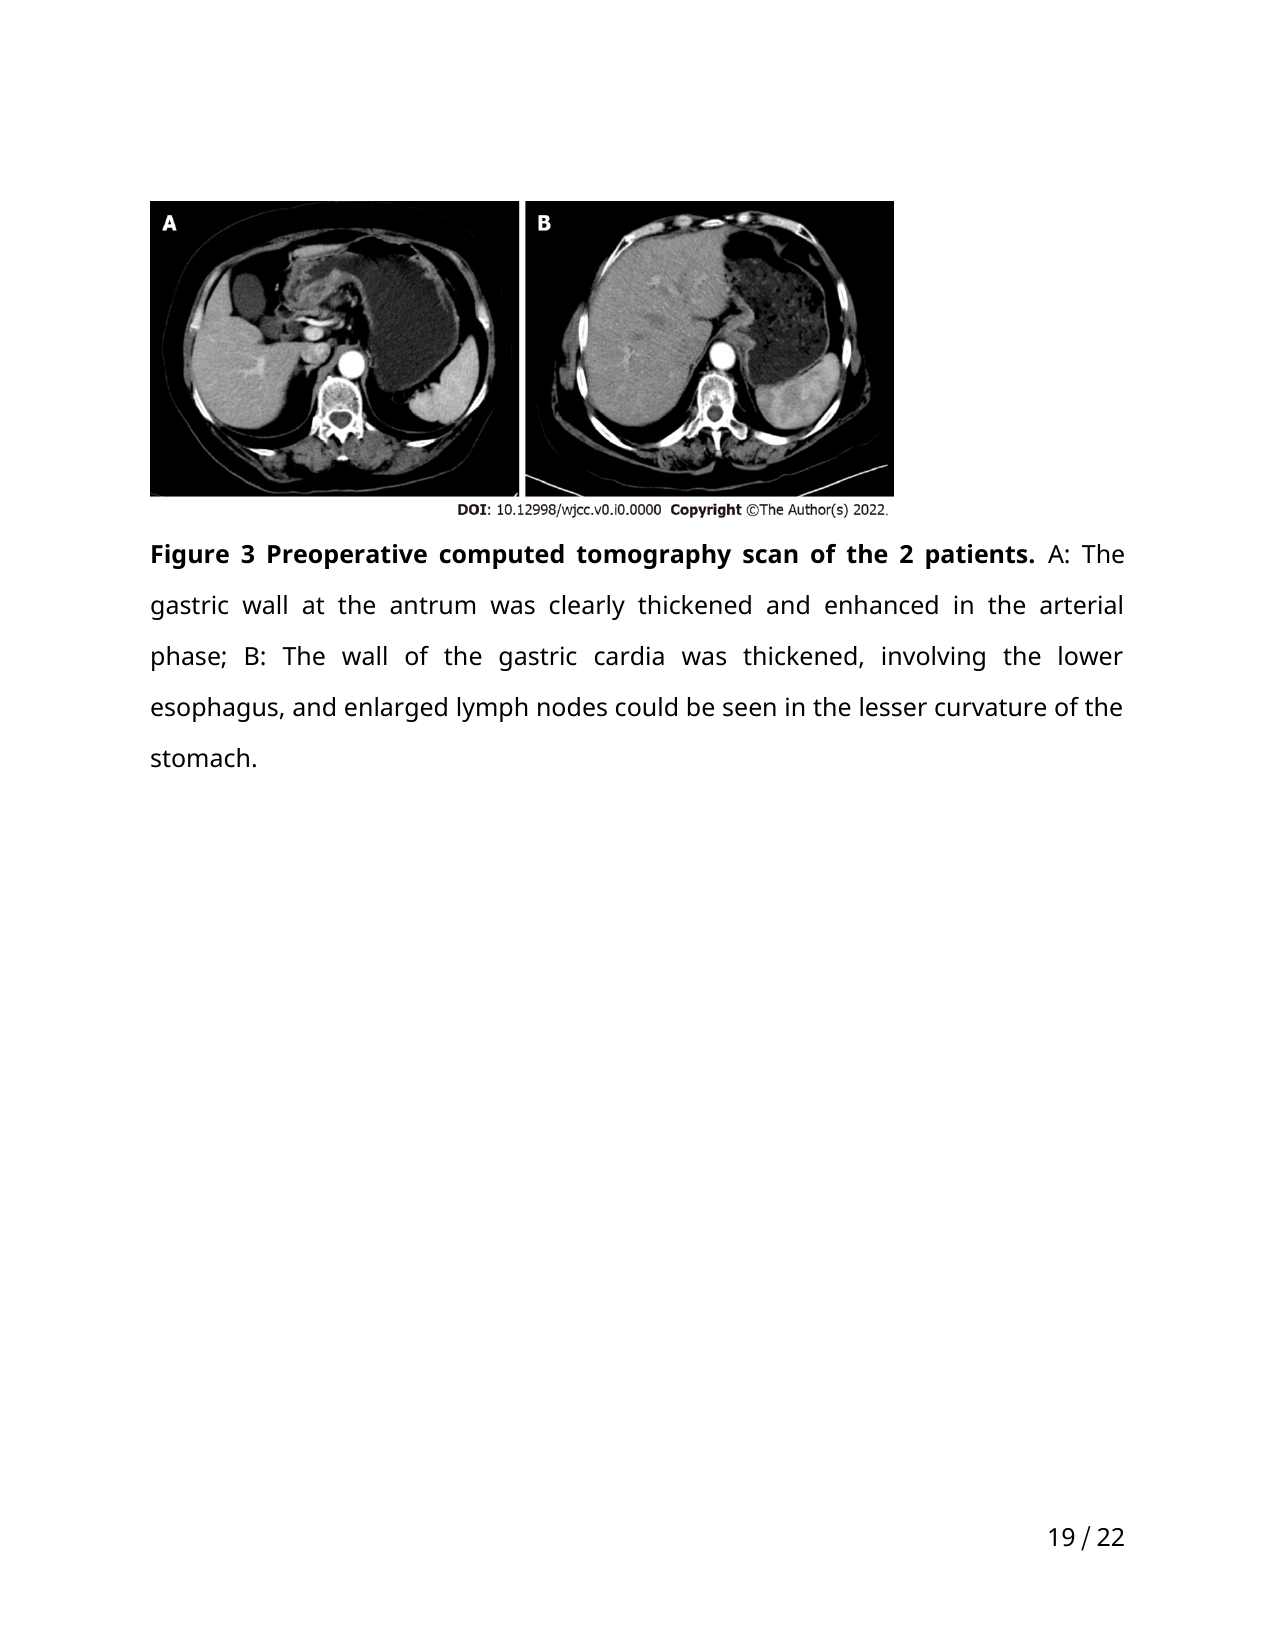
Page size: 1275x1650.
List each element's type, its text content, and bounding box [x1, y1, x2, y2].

picture [150, 201, 894, 522]
text Figure 3 Preoperative computed tomography scan of the 2 patients. A: The gastric wall at the antrum was clearly thickened and enhanced in the arterial phase; B: The wall of the gastric cardia was thickened, involving the lower esophagus, and enlarged lymph nodes could be seen in the lesser curvature of the stomach. [150, 536, 1125, 774]
